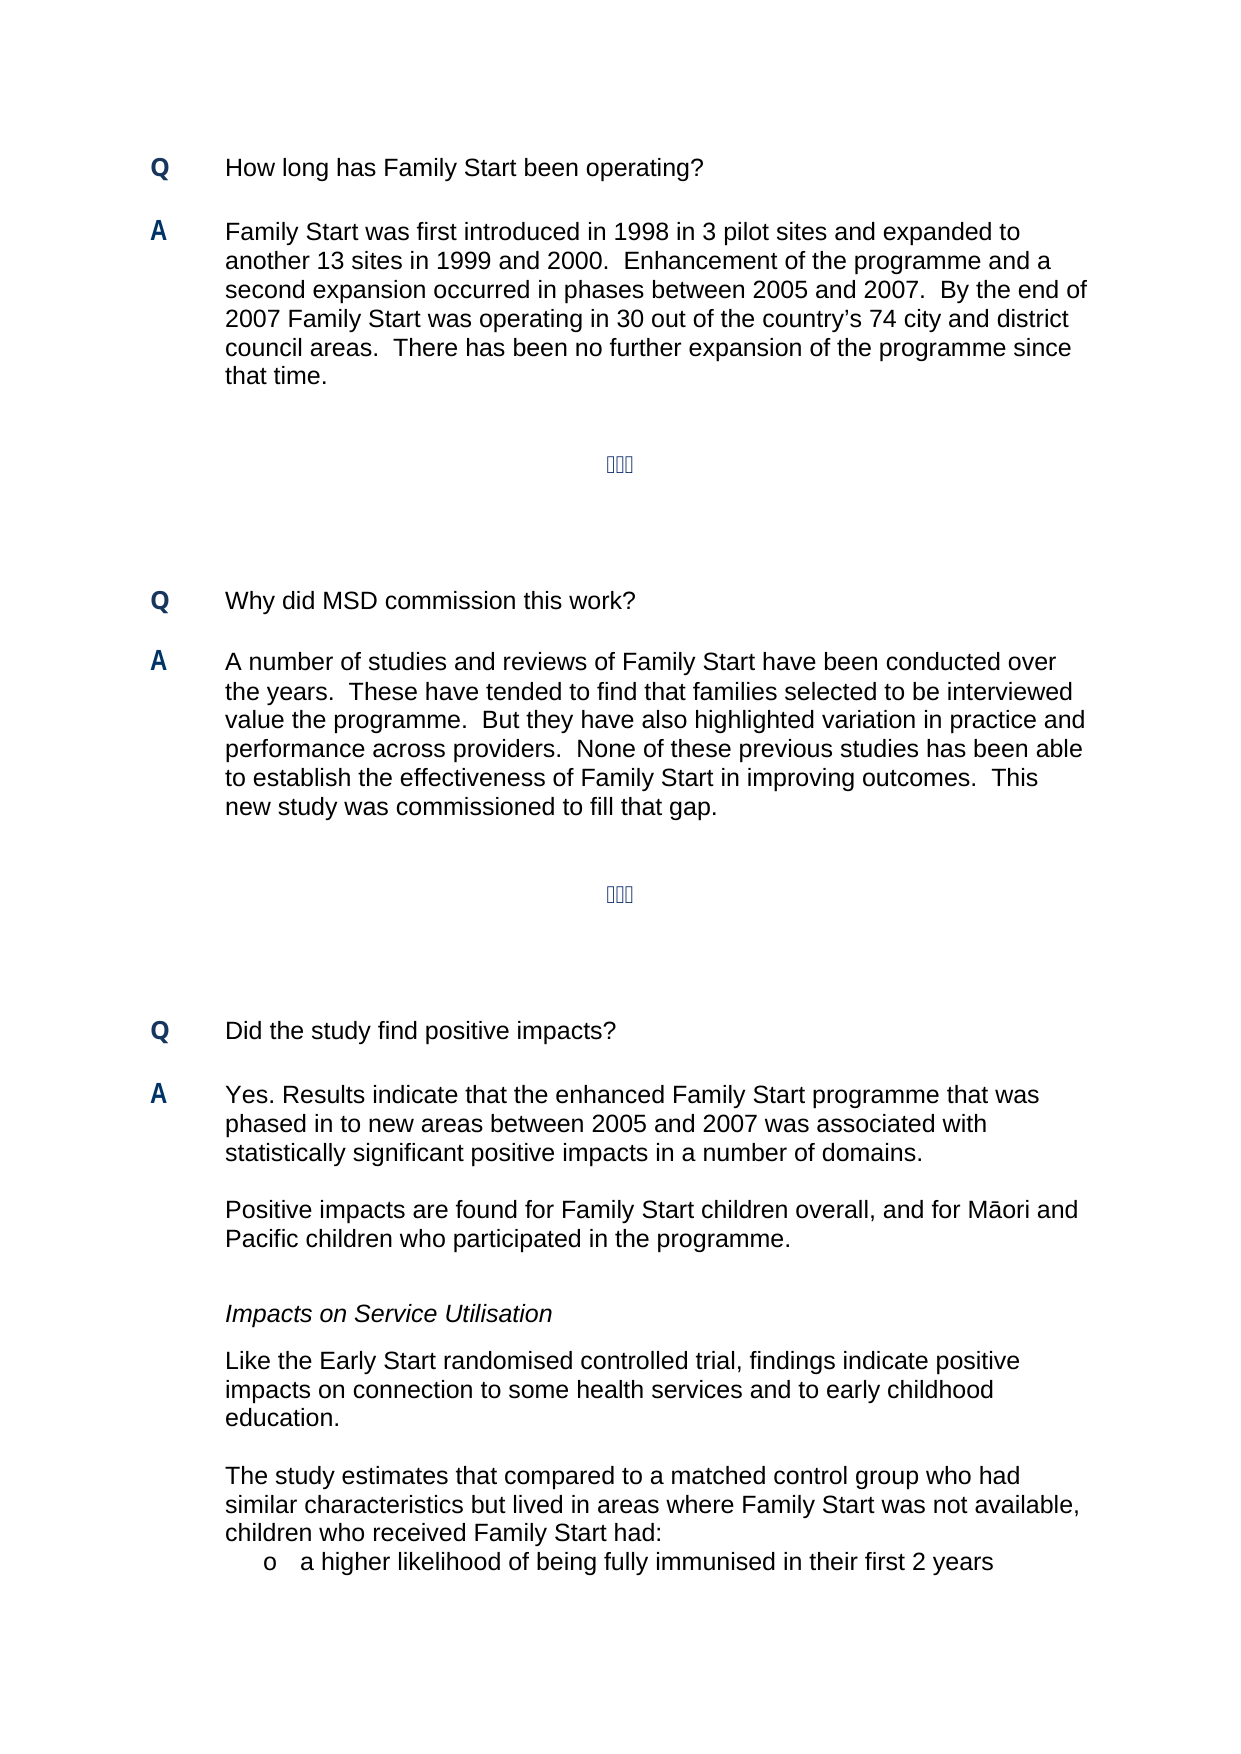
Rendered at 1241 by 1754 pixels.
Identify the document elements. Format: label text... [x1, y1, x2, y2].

list Like the Early Start randomised controlled trial, findings indicate positive impacts on connection to some health services and to early childhood education. [225, 1346, 1090, 1432]
list Did the study find positive impacts? [150, 1013, 1090, 1047]
subtitle Impacts on Service Utilisation [150, 1299, 1090, 1328]
list The study estimates that compared to a matched control group who had similar characteristics but lived in areas where Family Start was not available, children who received Family Start had: [225, 1461, 1090, 1547]
list Positive impacts are found for Family Start children overall, and for Māori and Pacific children who participated in the programme. [225, 1196, 1090, 1253]
list Why did MSD commission this work? [150, 583, 1090, 643]
list a higher likelihood of being fully immunised in their first 2 years [262, 1547, 1090, 1578]
list How long has Family Start been operating? [150, 150, 1090, 184]
list Yes. Results indicate that the enhanced Family Start programme that was phased in to new areas between 2005 and 2007 was associated with statistically significant positive impacts in a number of domains. [150, 1076, 1090, 1167]
list Family Start was first introduced in 1998 in 3 pilot sites and expanded to another 13 sites in 1999 and 2000. Enhancement of the programme and a second expansion occurred in phases between 2005 and 2007. By the end of 2007 Family Start was operating in 30 out of the country’s 74 city and district council areas. There has been no further expansion of the programme since that time. [150, 213, 1090, 390]
list A number of studies and reviews of Family Start have been conducted over the years. These have tended to find that families selected to be interviewed value the programme. But they have also highlighted variation in practice and performance across providers. None of these previous studies has been able to establish the effectiveness of Family Start in improving outcomes. This new study was commissioned to fill that gap. [150, 643, 1090, 820]
